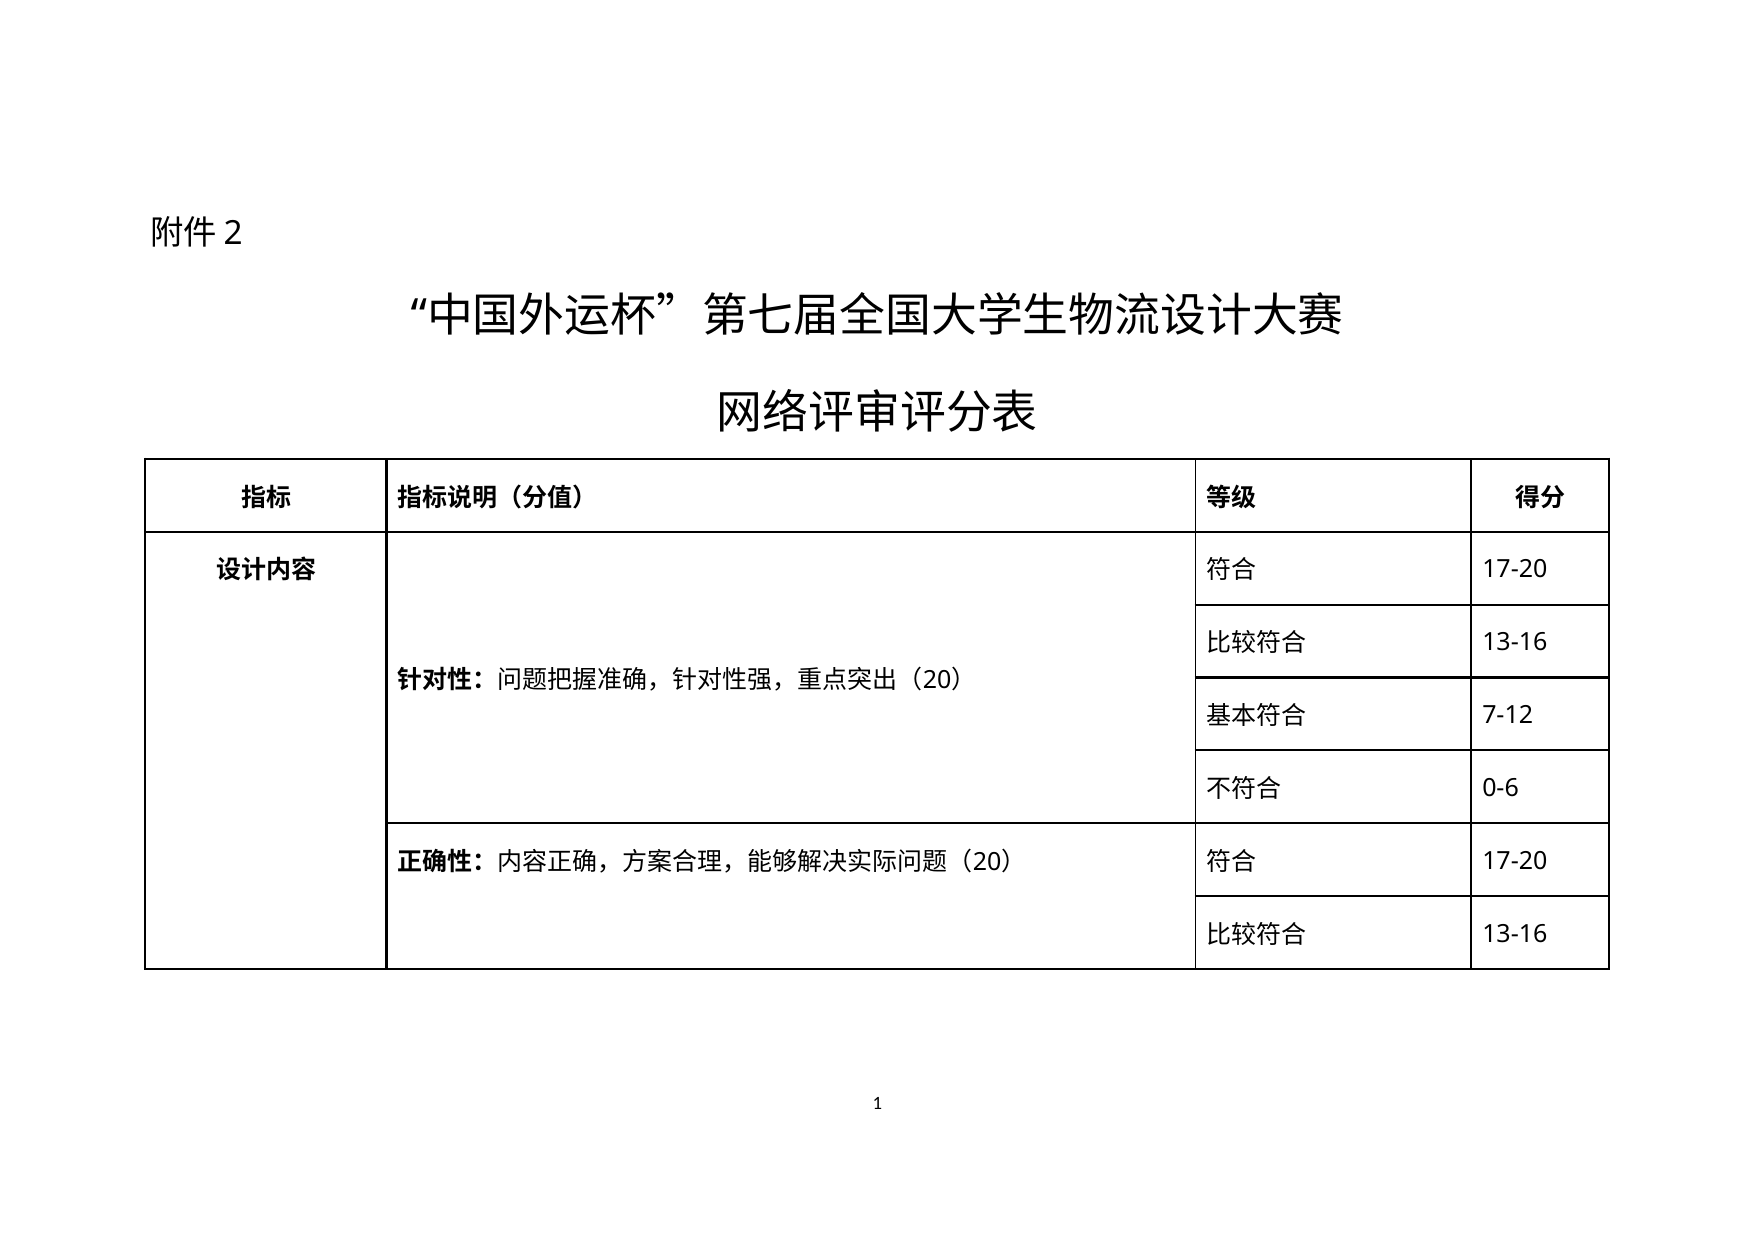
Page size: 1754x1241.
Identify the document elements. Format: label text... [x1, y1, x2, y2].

table_cell 比较符合 [1196, 606, 1470, 676]
table_cell 设计内容 [146, 533, 385, 968]
table_header 指标 [146, 460, 385, 531]
table_cell 符合 [1196, 824, 1470, 895]
table_cell 13-16 [1472, 606, 1608, 676]
table_cell 17-20 [1472, 533, 1608, 603]
list 网络评审评分表 [150, 360, 1604, 458]
table_header 指标说明（分值） [388, 460, 1195, 531]
table_cell 针对性：问题把握准确，针对性强，重点突出（20） [388, 533, 1195, 822]
list 附件2 [150, 198, 1604, 263]
table_cell 比较符合 [1196, 897, 1470, 968]
table_cell 基本符合 [1196, 679, 1470, 749]
table_cell 不符合 [1196, 751, 1470, 822]
table_header 等级 [1196, 460, 1470, 531]
table_cell 符合 [1196, 533, 1470, 603]
table_cell 13-16 [1472, 897, 1608, 968]
table_header 得分 [1472, 460, 1608, 531]
table_cell 7-12 [1472, 679, 1608, 749]
table_cell 0-6 [1472, 751, 1608, 822]
table_cell 正确性：内容正确，方案合理，能够解决实际问题（20） [388, 824, 1195, 968]
table_cell 17-20 [1472, 824, 1608, 895]
list “中国外运杯”第七届全国大学生物流设计大赛 [150, 263, 1604, 360]
